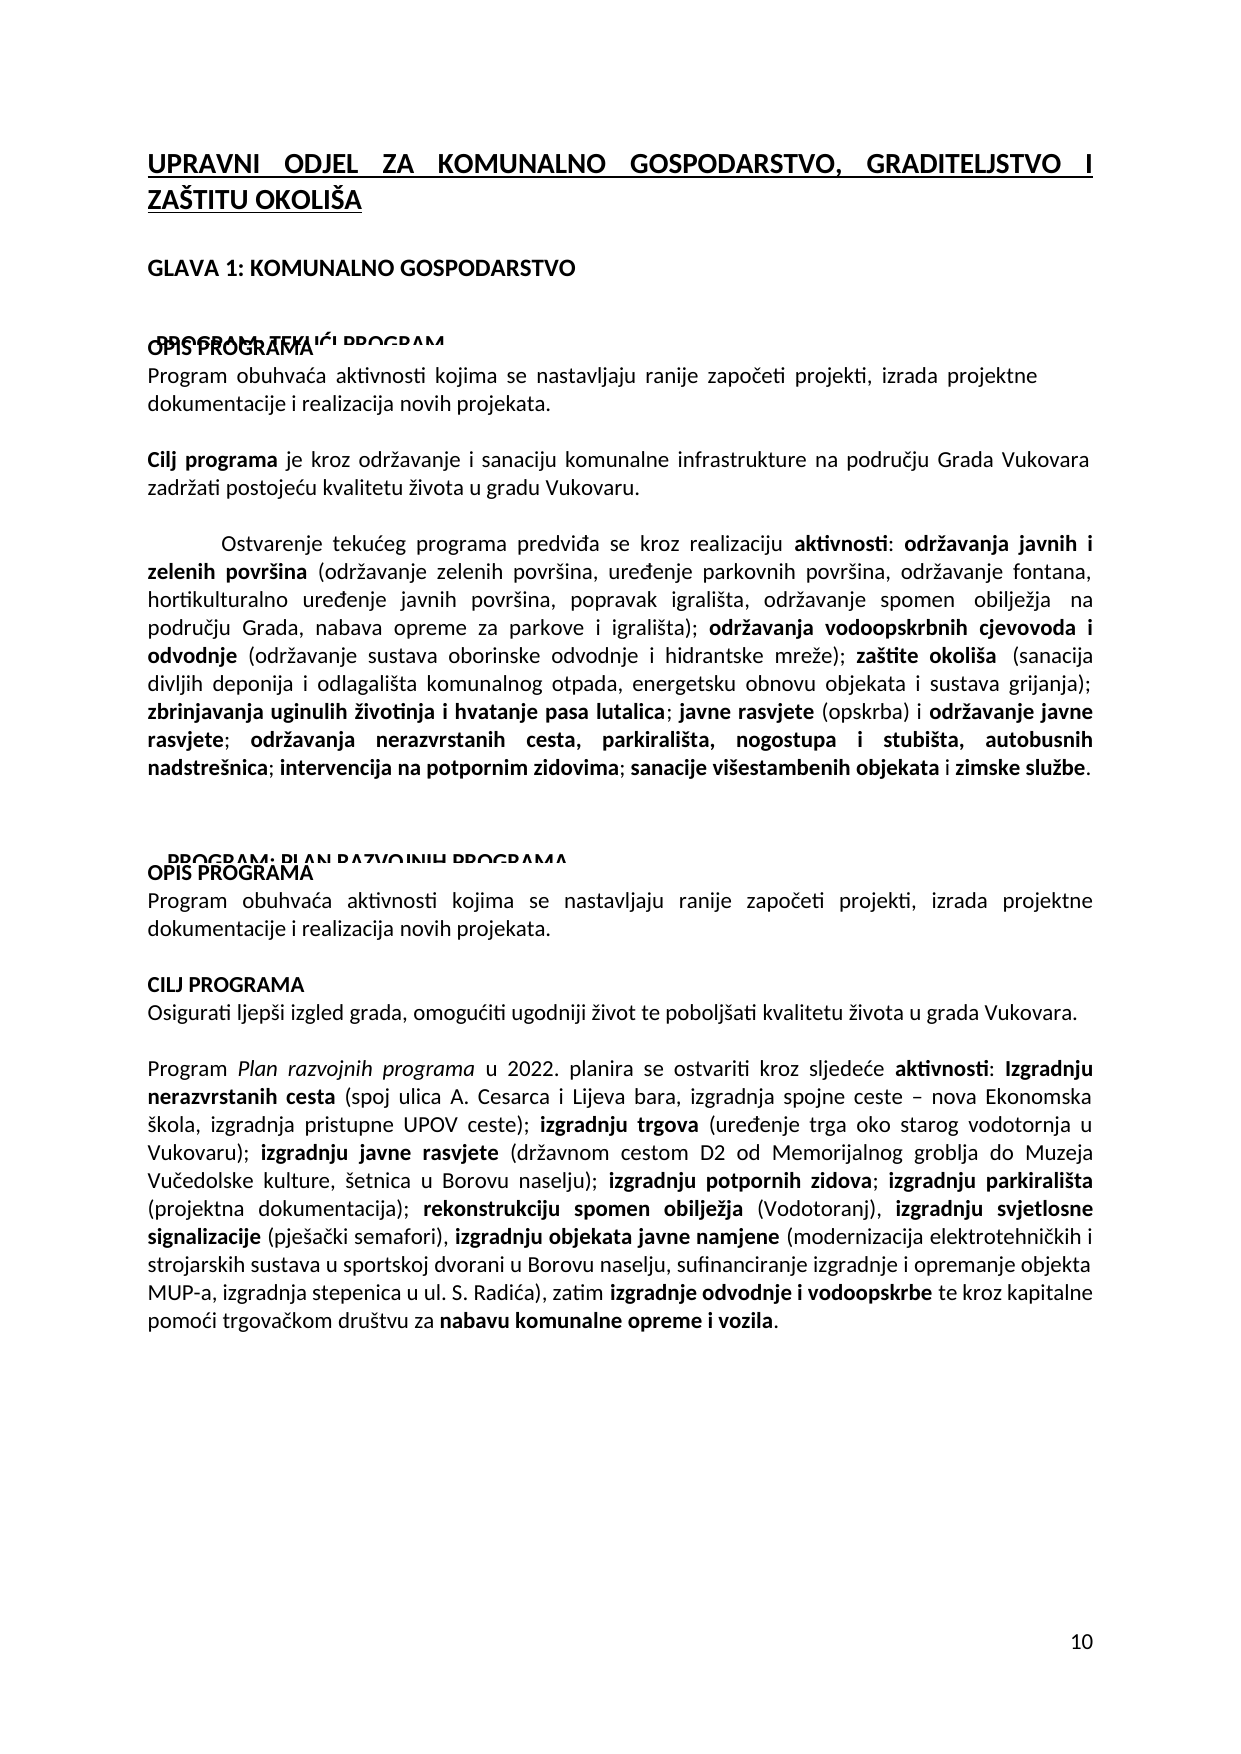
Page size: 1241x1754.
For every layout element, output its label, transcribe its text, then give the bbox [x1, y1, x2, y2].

text Ostvarenje tekućeg programa predviđa se kroz realizaciju aktivnosti: održavanja javnih i zelenih površina (održavanje zelenih površina, uređenje parkovnih površina, održavanje fontana, hortikulturalno uređenje javnih površina, popravak igrališta, održavanje spomen obilježja na području Grada, nabava opreme za parkove i igrališta); održavanja vodoopskrbnih cjevovoda i odvodnje (održavanje sustava oborinske odvodnje i hidrantske mreže); zaštite okoliša (sanacija divljih deponija i odlagališta komunalnog otpada, energetsku obnovu objekata i sustava grijanja); zbrinjavanja uginulih životinja i hvatanje pasa lutalica; javne rasvjete (opskrba) i održavanje javne rasvjete; održavanja nerazvrstanih cesta, parkirališta, nogostupa i stubišta, autobusnih nadstrešnica; intervencija na potpornim zidovima; sanacije višestambenih objekata i zimske službe. [147, 529, 1093, 781]
subtitle UPRAVNI ODJEL ZA KOMUNALNO GOSPODARSTVO, GRADITELJSTVO I ZAŠTITU OKOLIŠA [147, 146, 1093, 176]
text Osigurati ljepši izgled grada, omogućiti ugodniji život te poboljšati kvalitetu života u grada Vukovara. [147, 998, 1230, 1026]
text Program obuhvaća aktivnosti kojima se nastavljaju ranije započeti projekti, izrada projektne dokumentacije i realizacija novih projekata. [147, 886, 1093, 942]
text Program Plan razvojnih programa u 2022. planira se ostvariti kroz sljedeće aktivnosti: Izgradnju nerazvrstanih cesta (spoj ulica A. Cesarca i Lijeva bara, izgradnja spojne ceste – nova Ekonomska škola, izgradnja pristupne UPOV ceste); izgradnju trgova (uređenje trga oko starog vodotornja u Vukovaru); izgradnju javne rasvjete (državnom cestom D2 od Memorijalnog groblja do Muzeja Vučedolske kulture, šetnica u Borovu naselju); izgradnju potpornih zidova; izgradnju parkirališta (projektna dokumentacija); rekonstrukciju spomen obilježja (Vodotoranj), izgradnju svjetlosne signalizacije (pješački semafori), izgradnju objekata javne namjene (modernizacija elektrotehničkih i strojarskih sustava u sportskoj dvorani u Borovu naselju, sufinanciranje izgradnje i opremanje objekta MUP-a, izgradnja stepenica u ul. S. Radića), zatim izgradnje odvodnje i vodoopskrbe te kroz kapitalne pomoći trgovačkom društvu za nabavu komunalne opreme i vozila. [147, 1054, 1093, 1334]
subtitle CILJ PROGRAMA [147, 970, 1230, 998]
subtitle OPIS PROGRAMA [147, 333, 1230, 361]
text Program obuhvaća aktivnosti kojima se nastavljaju ranije započeti projekti, izrada projektne dokumentacije i realizacija novih projekata. [147, 361, 1096, 417]
subtitle UPRAVNI ODJEL ZA KOMUNALNO GOSPODARSTVO, GRADITELJSTVO I ZAŠTITU OKOLIŠA [147, 177, 1093, 217]
subtitle GLAVA 1: KOMUNALNO GOSPODARSTVO [147, 253, 1230, 283]
subtitle OPIS PROGRAMA [147, 858, 1230, 886]
text Cilj programa je kroz održavanje i sanaciju komunalne infrastrukture na području Grada Vukovara zadržati postojeću kvalitetu života u gradu Vukovaru. [147, 445, 1096, 501]
